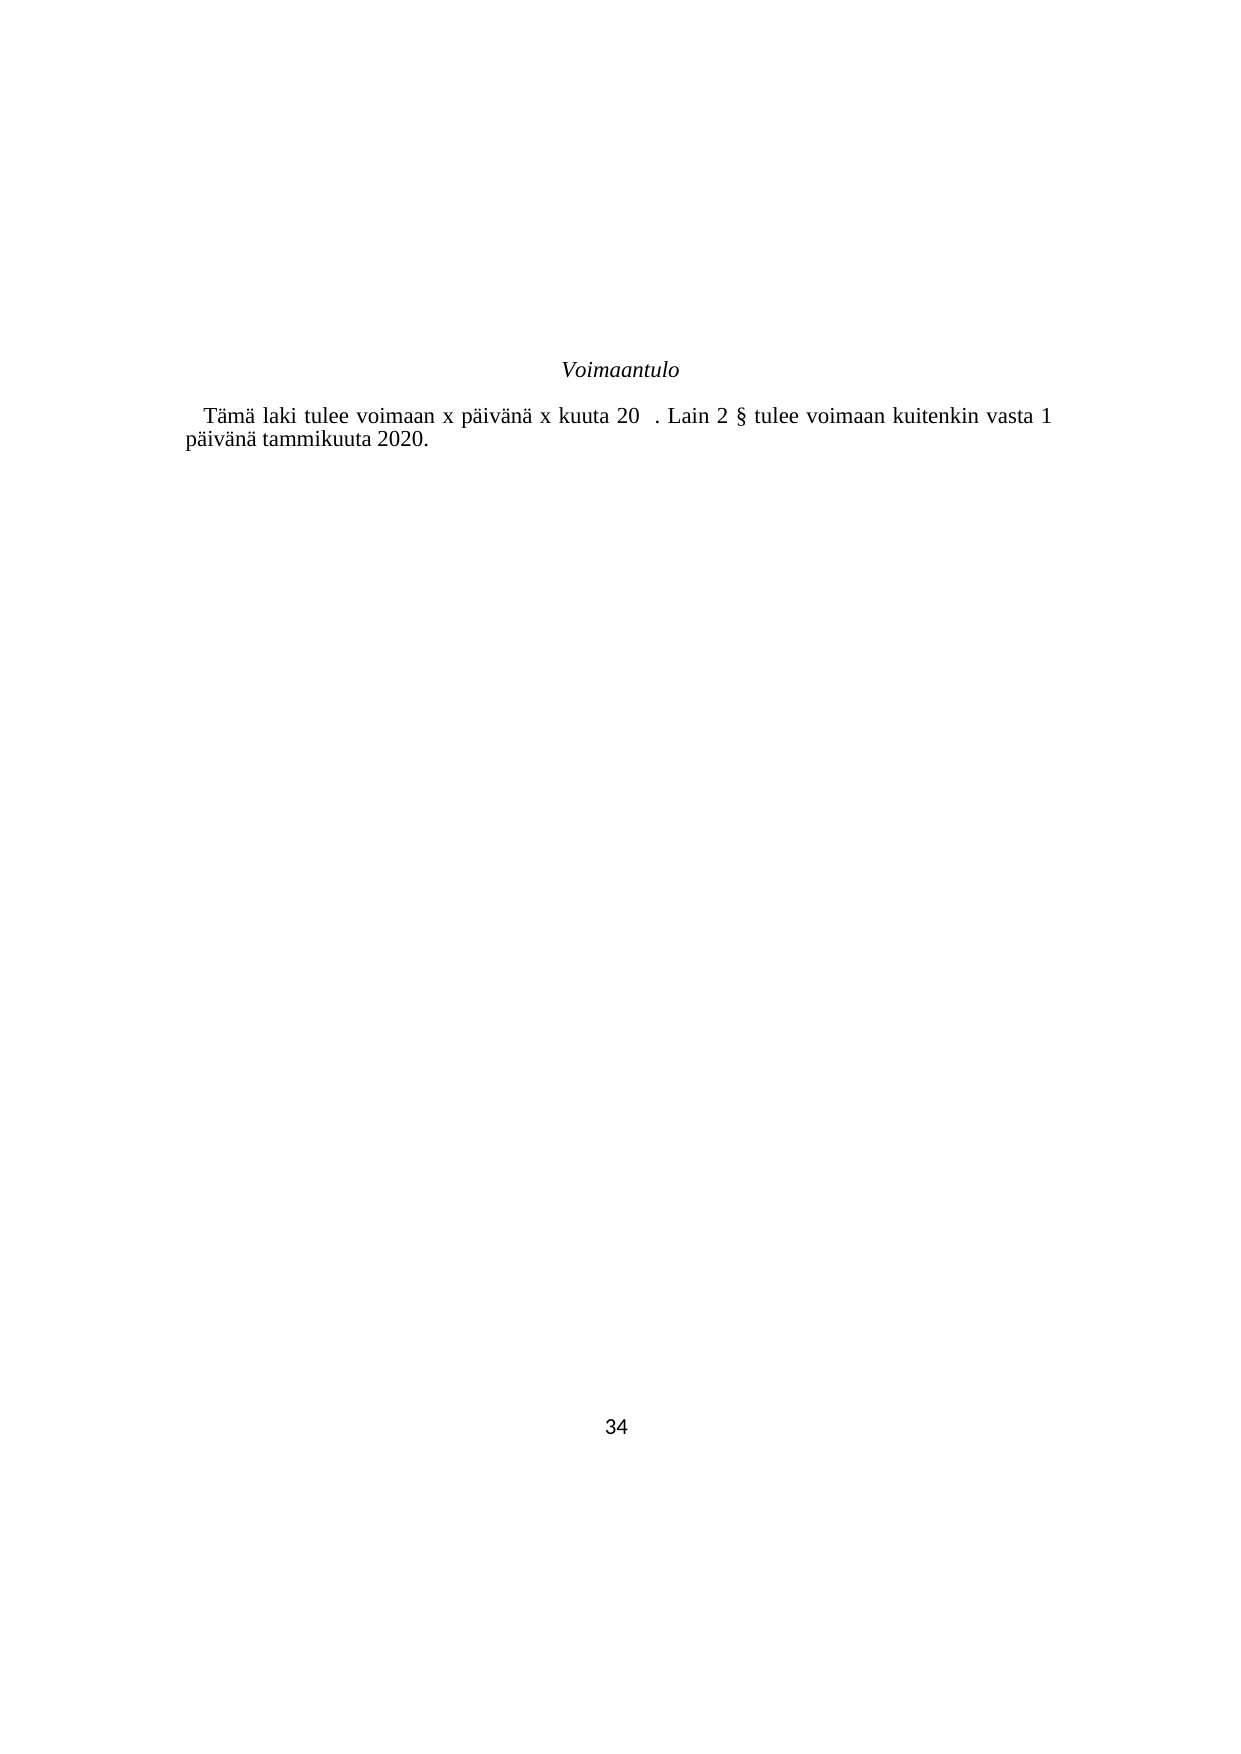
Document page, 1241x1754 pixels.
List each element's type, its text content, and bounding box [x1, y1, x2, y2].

text Tämä laki tulee voimaan x päivänä x kuuta 20 . Lain 2 § tulee voimaan kuitenkin vasta 1 päivänä tammikuuta 2020. [185, 405, 1055, 451]
text Voimaantulo [185, 359, 1055, 382]
